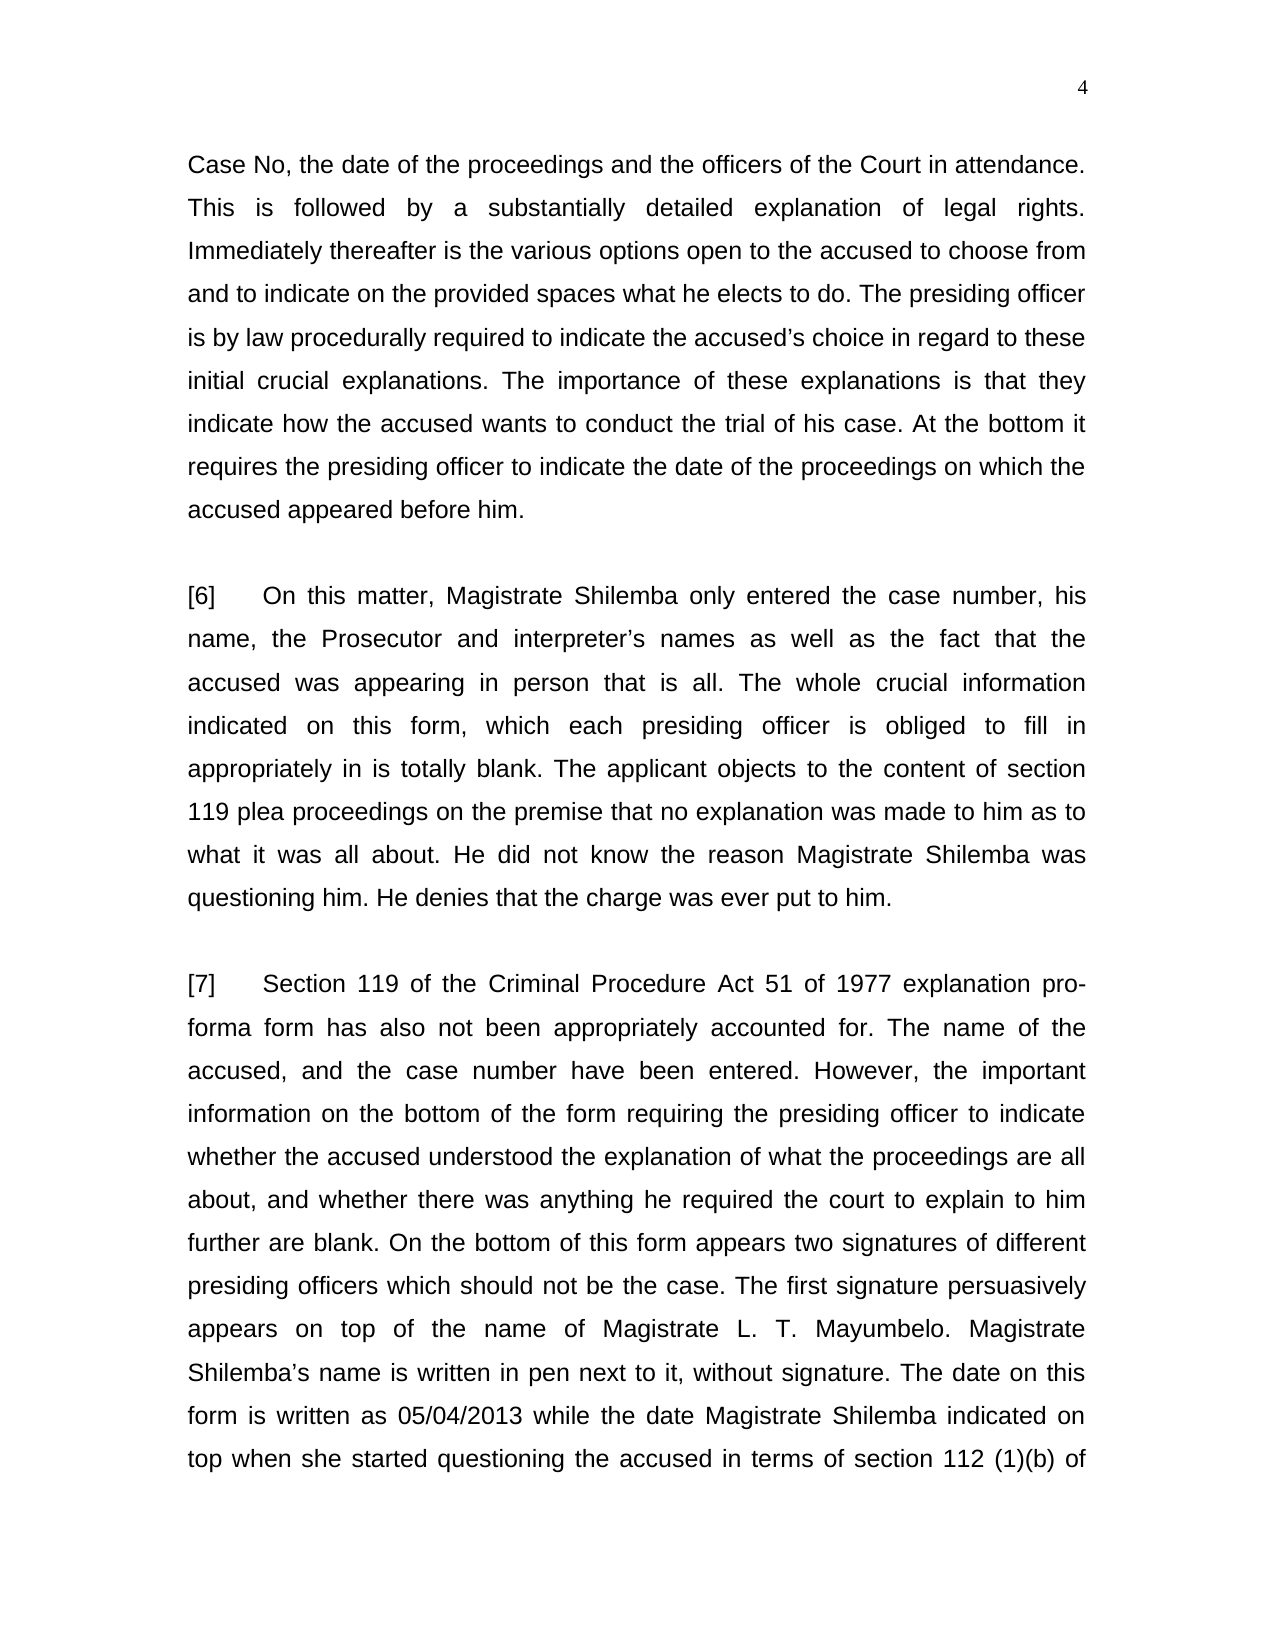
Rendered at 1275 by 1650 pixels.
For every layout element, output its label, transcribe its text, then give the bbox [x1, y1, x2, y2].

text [187, 150, 1087, 524]
text [6] On this matter, Magistrate Shilemba only entered the case number, his name, the Prosecutor and interpreter’s names as well as the fact that the accused was appearing in person that is all. The whole crucial information indicated on this form, which each presiding officer is obliged to fill in appropriately in is totally blank. The applicant objects to the content of section 119 plea proceedings on the premise that no explanation was made to him as to what it was all about. He did not know the reason Magistrate Shilemba was questioning him. He denies that the charge was ever put to him. [187, 581, 1087, 912]
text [187, 969, 1087, 1472]
